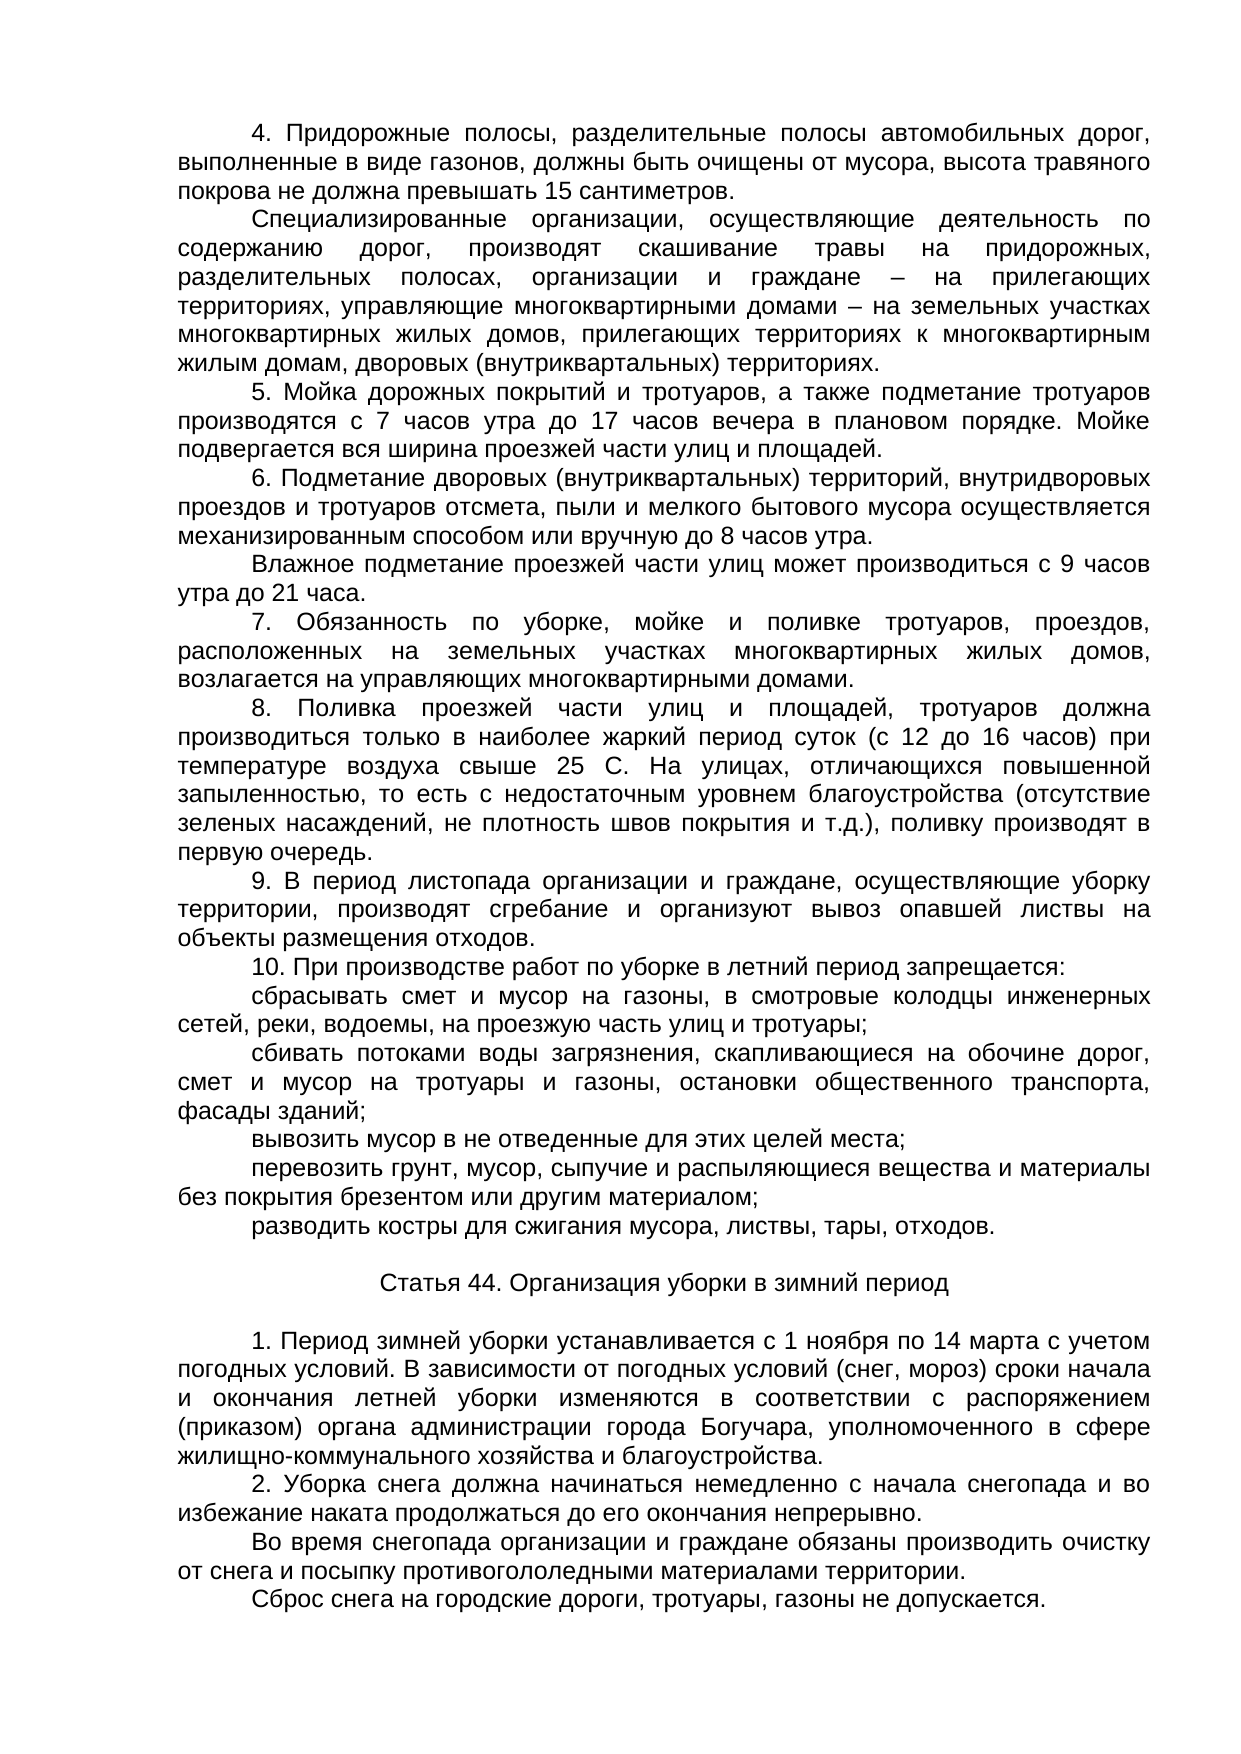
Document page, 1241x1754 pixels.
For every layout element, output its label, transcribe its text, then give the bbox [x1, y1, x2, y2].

text 8. Поливка проезжей части улиц и площадей, тротуаров должна производиться только в наиболее жаркий период суток (с 12 до 16 часов) при температуре воздуха свыше 25 С. На улицах, отличающихся повышенной запыленностью, то есть с недостаточным уровнем благоустройства (отсутствие зеленых насаждений, не плотность швов покрытия и т.д.), поливку производят в первую очередь. [177, 693, 1152, 866]
text Статья 44. Организация уборки в зимний период [177, 1268, 1152, 1297]
text сбивать потоками воды загрязнения, скапливающиеся на обочине дорог, смет и мусор на тротуары и газоны, остановки общественного транспорта, фасады зданий; [177, 1038, 1152, 1124]
text 9. В период листопада организации и граждане, осуществляющие уборку территории, производят сгребание и организуют вывоз опавшей листвы на объекты размещения отходов. [177, 866, 1152, 952]
text Во время снегопада организации и граждане обязаны производить очистку от снега и посыпку противогололедными материалами территории. [177, 1527, 1152, 1584]
text 4. Придорожные полосы, разделительные полосы автомобильных дорог, выполненные в виде газонов, должны быть очищены от мусора, высота травяного покрова не должна превышать 15 сантиметров. [177, 118, 1152, 204]
text Специализированные организации, осуществляющие деятельность по содержанию дорог, производят скашивание травы на придорожных, разделительных полосах, организации и граждане – на прилегающих территориях, управляющие многоквартирными домами – на земельных участках многоквартирных жилых домов, прилегающих территориях к многоквартирным жилым домам, дворовых (внутриквартальных) территориях. [177, 204, 1152, 377]
text 7. Обязанность по уборке, мойке и поливке тротуаров, проездов, расположенных на земельных участках многоквартирных жилых домов, возлагается на управляющих многоквартирными домами. [177, 607, 1152, 693]
text Сброс снега на городские дороги, тротуары, газоны не допускается. [177, 1584, 1152, 1613]
text вывозить мусор в не отведенные для этих целей места; [177, 1124, 1152, 1153]
text 6. Подметание дворовых (внутриквартальных) территорий, внутридворовых проездов и тротуаров отсмета, пыли и мелкого бытового мусора осуществляется механизированным способом или вручную до 8 часов утра. [177, 463, 1152, 549]
text Влажное подметание проезжей части улиц может производиться с 9 часов утра до 21 часа. [177, 549, 1152, 607]
text сбрасывать смет и мусор на газоны, в смотровые колодцы инженерных сетей, реки, водоемы, на проезжую часть улиц и тротуары; [177, 981, 1152, 1038]
text разводить костры для сжигания мусора, листвы, тары, отходов. [177, 1211, 1152, 1239]
text 10. При производстве работ по уборке в летний период запрещается: [177, 952, 1152, 981]
text 5. Мойка дорожных покрытий и тротуаров, а также подметание тротуаров производятся с 7 часов утра до 17 часов вечера в плановом порядке. Мойке подвергается вся ширина проезжей части улиц и площадей. [177, 377, 1152, 463]
text 1. Период зимней уборки устанавливается с 1 ноября по 14 марта с учетом погодных условий. В зависимости от погодных условий (снег, мороз) сроки начала и окончания летней уборки изменяются в соответствии с распоряжением (приказом) органа администрации города Богучара, уполномоченного в сфере жилищно-коммунального хозяйства и благоустройства. [177, 1326, 1152, 1469]
text перевозить грунт, мусор, сыпучие и распыляющиеся вещества и материалы без покрытия брезентом или другим материалом; [177, 1153, 1152, 1211]
text 2. Уборка снега должна начинаться немедленно с начала снегопада и во избежание наката продолжаться до его окончания непрерывно. [177, 1469, 1152, 1527]
